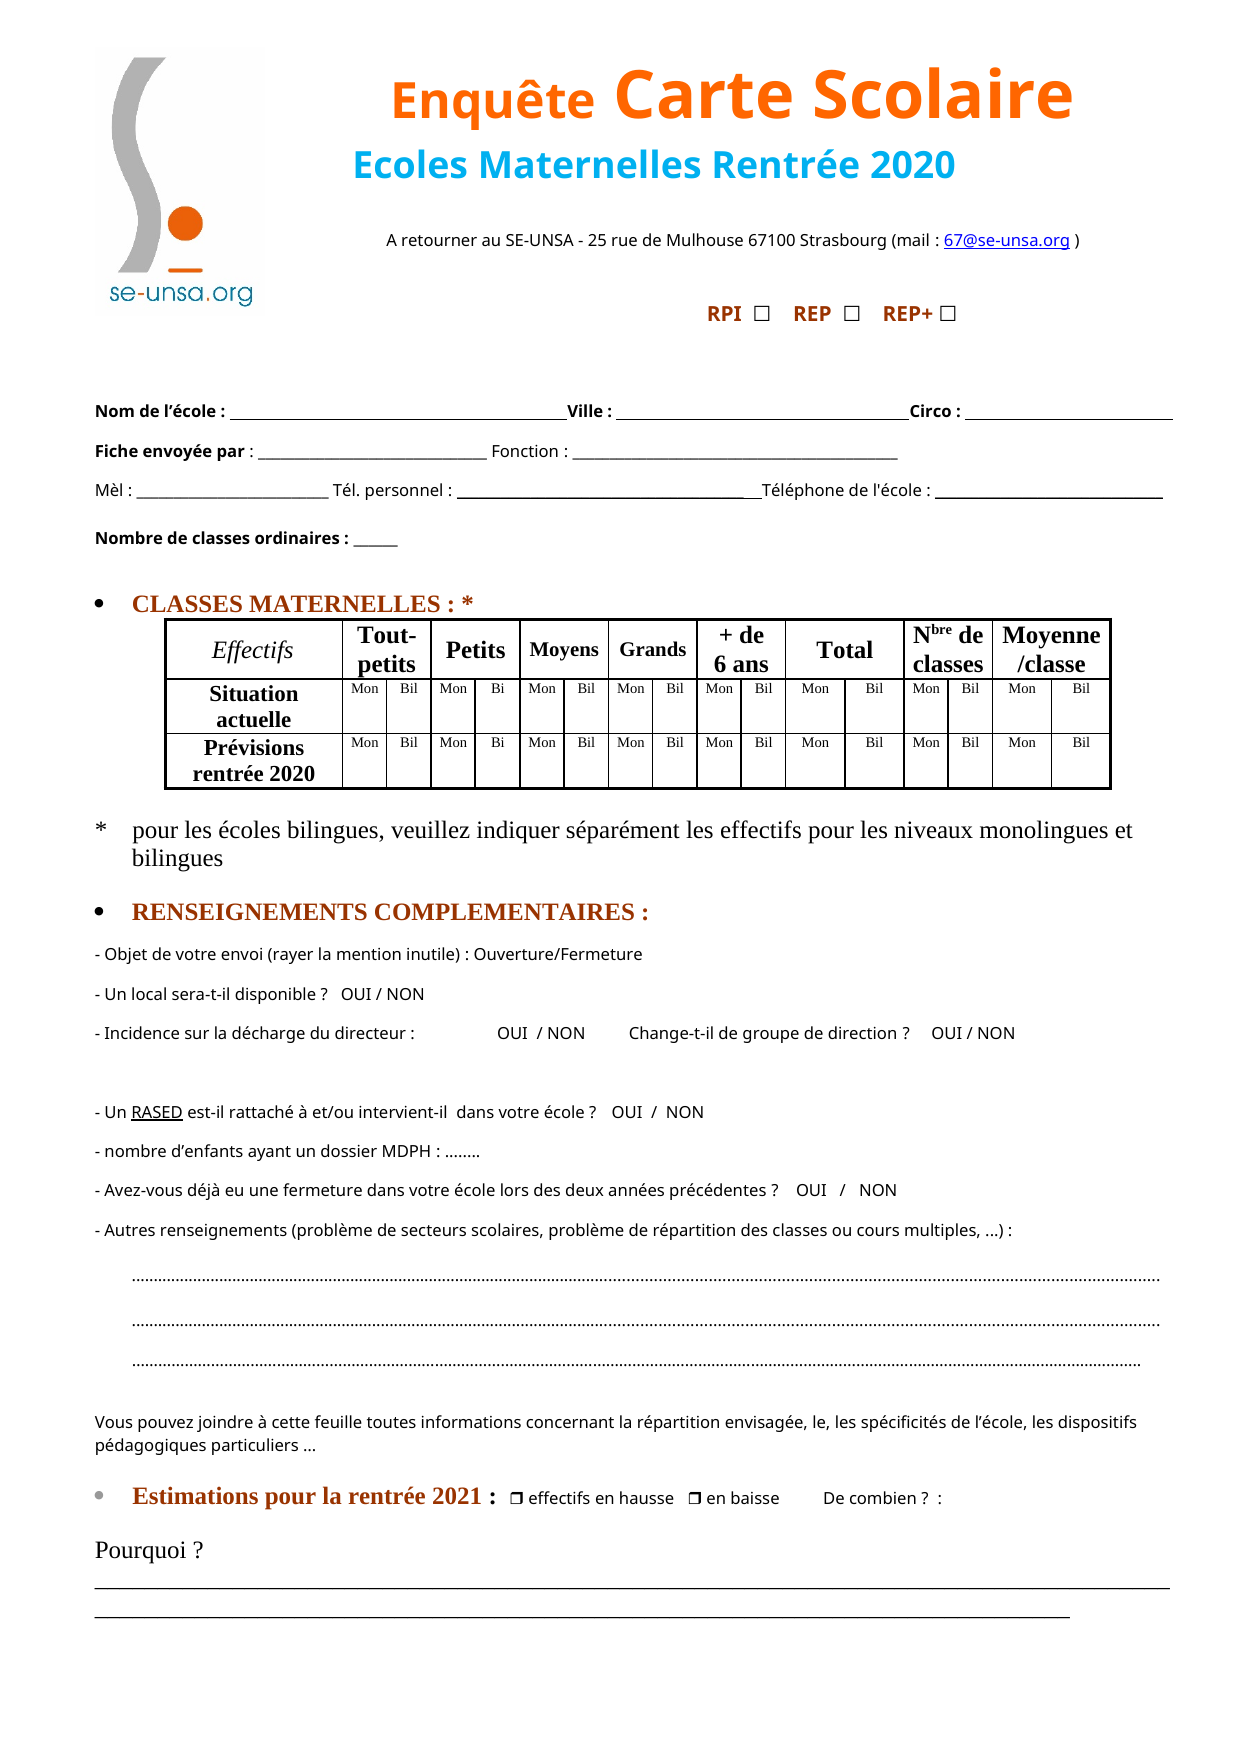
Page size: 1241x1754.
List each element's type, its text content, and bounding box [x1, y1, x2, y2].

table_cell Bil [565, 680, 608, 732]
table_header Moyens [521, 621, 608, 678]
text ………………………………………………………………………………………………………………………………………………………………………………………………………….. [94, 1348, 1181, 1371]
table_cell Bil [742, 734, 785, 787]
text - Un local sera-t-il disponible ? OUI / NON [94, 982, 1181, 1005]
table_cell Mon [432, 734, 474, 787]
table_cell Prévisions rentrée 2020 [167, 734, 342, 787]
text Fiche envoyée par : _______________________________ Fonction : ____________________________________________ [94, 439, 1181, 462]
text RPI REP REP+ [263, 299, 1211, 327]
text CLASSES MATERNELLES : * [94, 589, 1181, 617]
table_cell Mon [609, 734, 652, 787]
table_header Tout- petits [343, 621, 430, 678]
table_cell Mon [698, 680, 740, 732]
table_cell Bil [846, 680, 903, 732]
text - Objet de votre envoi (rayer la mention inutile) : Ouverture/Fermeture [94, 943, 1181, 965]
text RENSEIGNEMENTS COMPLEMENTAIRES : [94, 897, 1181, 926]
table_cell Bil [846, 734, 903, 787]
table_cell Mon [609, 680, 652, 732]
table_cell Bi [476, 734, 519, 787]
text - Avez-vous déjà eu une fermeture dans votre école lors des deux années précédentes ? OUI / NON [94, 1179, 1181, 1202]
table_cell Mon [521, 734, 563, 787]
text * pour les écoles bilingues, veuillez indiquer séparément les effectifs pour les niveaux monolingues et bilingues [94, 815, 1181, 872]
text Mèl : __________________________ Tél. personnel : Téléphone de l'école : [94, 479, 1181, 502]
text Vous pouvez joindre à cette feuille toutes informations concernant la répartition envisagée, le, les spécificités de l’école, les dispositifs pédagogiques particuliers … [94, 1411, 1181, 1456]
text Pourquoi ?____________________________________________________________________________________________________________________________________________________________________ [94, 1535, 1181, 1621]
table_header Effectifs [167, 621, 342, 678]
table_cell Bil [949, 734, 992, 787]
table_cell Bil [565, 734, 608, 787]
text Enquête Carte Scolaire [266, 47, 1181, 138]
table_cell Bil [1052, 734, 1109, 787]
table_cell Bil [653, 734, 696, 787]
table_cell Mon [786, 680, 844, 732]
table_cell Bil [387, 680, 430, 732]
table_cell Mon [521, 680, 563, 732]
list Estimations pour la rentrée 2021 : effectifs en hausse en baisse De combien ? : [94, 1481, 1181, 1510]
table_cell Mon [432, 680, 474, 732]
table_cell Situation actuelle [167, 680, 342, 732]
table_header Total [786, 621, 903, 678]
table_cell Bi [476, 680, 519, 732]
text - nombre d’enfants ayant un dossier MDPH : ........ [94, 1139, 1181, 1162]
text A retourner au SE-UNSA - 25 rue de Mulhouse 67100 Strasbourg (mail : 67@se-unsa.org ) [266, 228, 1181, 251]
table_cell Mon [698, 734, 740, 787]
text - Incidence sur la décharge du directeur : OUI / NON Change-t-il de groupe de direction ? OUI / NON [94, 1021, 1181, 1044]
table_header Grands [609, 621, 696, 678]
table_cell Mon [993, 734, 1051, 787]
picture [94, 47, 266, 316]
table_cell Bil [387, 734, 430, 787]
table_cell Mon [993, 680, 1051, 732]
table_cell Mon [786, 734, 844, 787]
table_header Petits [432, 621, 519, 678]
table_cell Mon [905, 734, 947, 787]
table_cell Bil [653, 680, 696, 732]
text Nom de l’école : Ville : Circo : [94, 400, 1181, 423]
table_cell Bil [742, 680, 785, 732]
table_header Moyenne/classe [993, 621, 1109, 678]
text - Autres renseignements (problème de secteurs scolaires, problème de répartition des classes ou cours multiples, ...) : [94, 1218, 1181, 1241]
text Nombre de classes ordinaires : ______ [94, 527, 1181, 549]
table_header Nbre de classes [905, 621, 992, 678]
table_cell Mon [343, 680, 386, 732]
table_cell Mon [905, 680, 947, 732]
table_cell Mon [343, 734, 386, 787]
text Ecoles Maternelles Rentrée 2020 [266, 138, 1181, 189]
text - Un RASED est-il rattaché à et/ou intervient-il dans votre école ? OUI / NON [94, 1100, 1181, 1123]
table_cell Bil [1052, 680, 1109, 732]
table_header + de 6 ans [698, 621, 785, 678]
table_cell Bil [949, 680, 992, 732]
